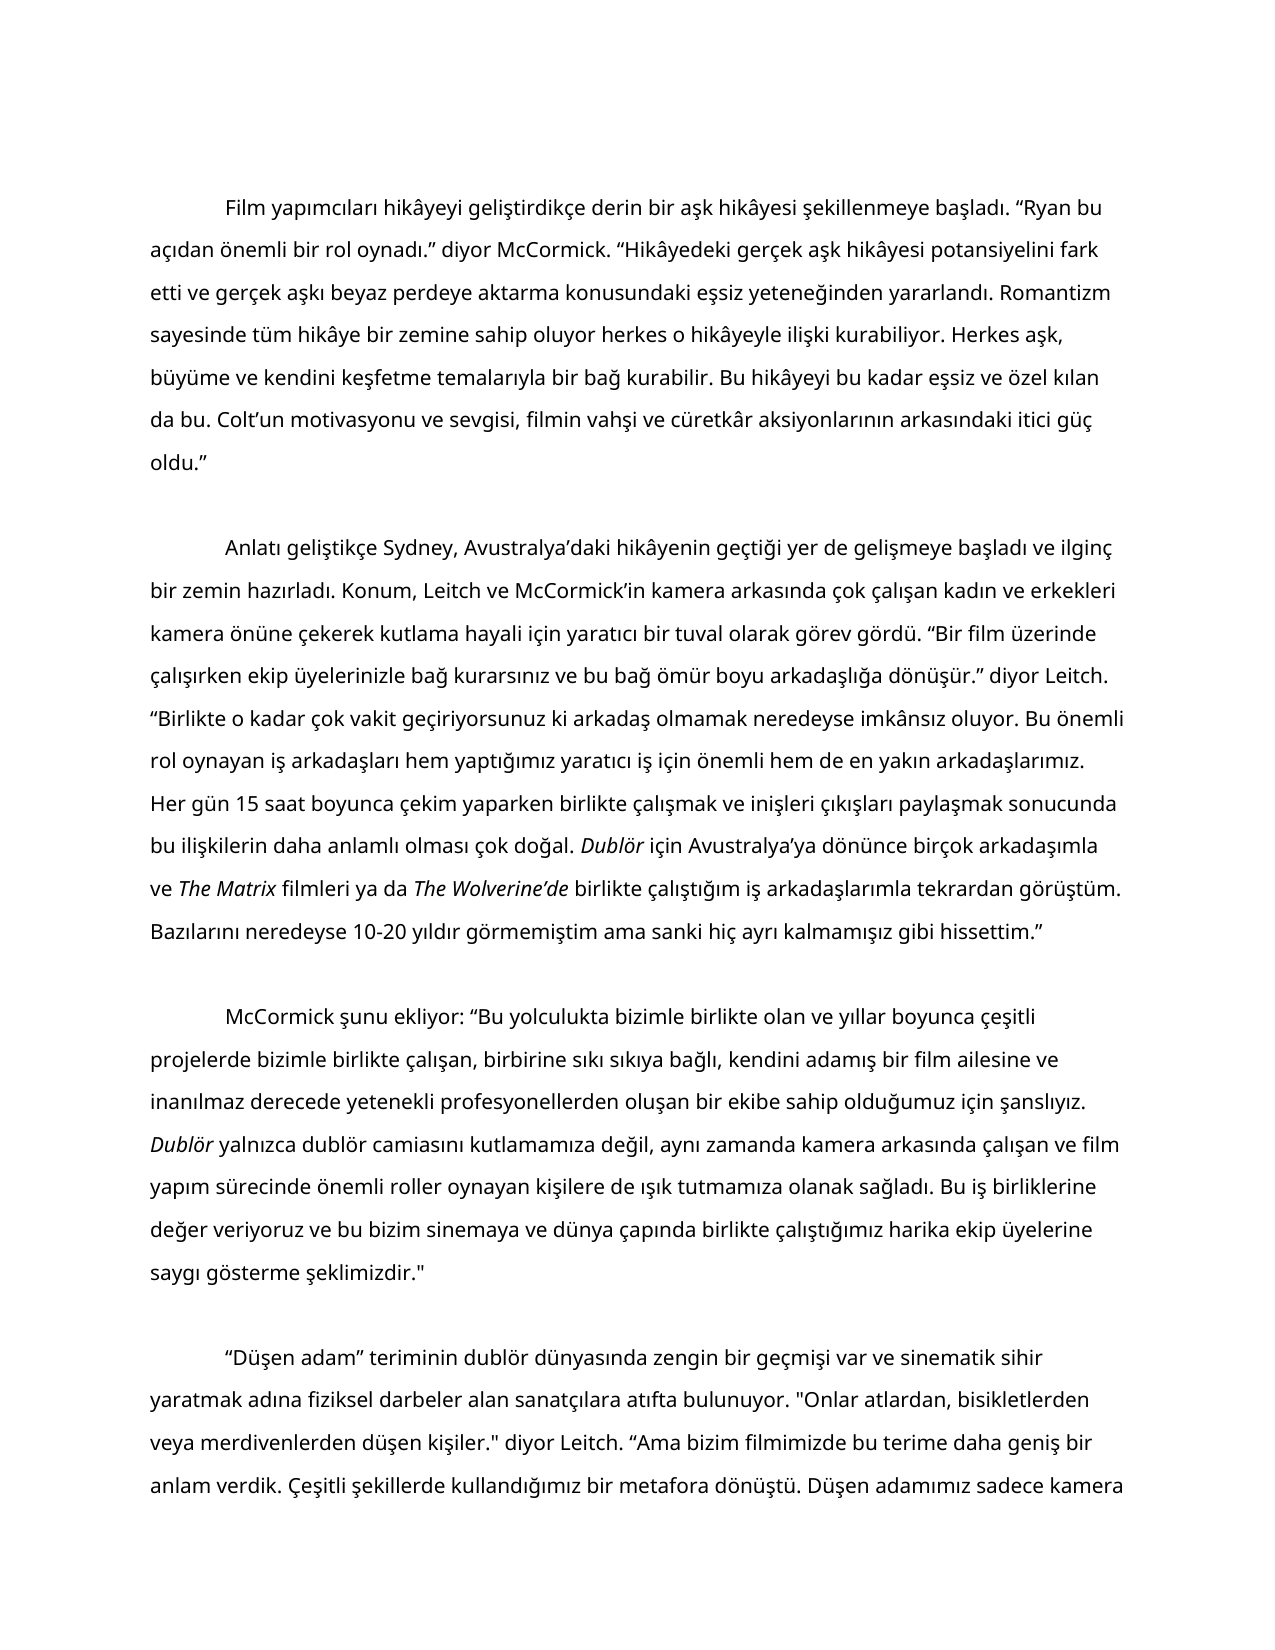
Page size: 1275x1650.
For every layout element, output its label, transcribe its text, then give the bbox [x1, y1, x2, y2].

text McCormick şunu ekliyor: “Bu yolculukta bizimle birlikte olan ve yıllar boyunca çeşitli projelerde bizimle birlikte çalışan, birbirine sıkı sıkıya bağlı, kendini adamış bir film ailesine ve inanılmaz derecede yetenekli profesyonellerden oluşan bir ekibe sahip olduğumuz için şanslıyız. Dublör yalnızca dublör camiasını kutlamamıza değil, aynı zamanda kamera arkasında çalışan ve film yapım sürecinde önemli roller oynayan kişilere de ışık tutmamıza olanak sağladı. Bu iş birliklerine değer veriyoruz ve bu bizim sinemaya ve dünya çapında birlikte çalıştığımız harika ekip üyelerine saygı gösterme şeklimizdir." [150, 1002, 1125, 1286]
text Film yapımcıları hikâyeyi geliştirdikçe derin bir aşk hikâyesi şekillenmeye başladı. “Ryan bu açıdan önemli bir rol oynadı.” diyor McCormick. “Hikâyedeki gerçek aşk hikâyesi potansiyelini fark etti ve gerçek aşkı beyaz perdeye aktarma konusundaki eşsiz yeteneğinden yararlandı. Romantizm sayesinde tüm hikâye bir zemine sahip oluyor herkes o hikâyeyle ilişki kurabiliyor. Herkes aşk, büyüme ve kendini keşfetme temalarıyla bir bağ kurabilir. Bu hikâyeyi bu kadar eşsiz ve özel kılan da bu. Colt’un motivasyonu ve sevgisi, filmin vahşi ve cüretkâr aksiyonlarının arkasındaki itici güç oldu.” [150, 193, 1125, 477]
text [150, 1343, 1125, 1499]
text Anlatı geliştikçe Sydney, Avustralya’daki hikâyenin geçtiği yer de gelişmeye başladı ve ilginç bir zemin hazırladı. Konum, Leitch ve McCormick’in kamera arkasında çok çalışan kadın ve erkekleri kamera önüne çekerek kutlama hayali için yaratıcı bir tuval olarak görev gördü. “Bir film üzerinde çalışırken ekip üyelerinizle bağ kurarsınız ve bu bağ ömür boyu arkadaşlığa dönüşür.” diyor Leitch. “Birlikte o kadar çok vakit geçiriyorsunuz ki arkadaş olmamak neredeyse imkânsız oluyor. Bu önemli rol oynayan iş arkadaşları hem yaptığımız yaratıcı iş için önemli hem de en yakın arkadaşlarımız. Her gün 15 saat boyunca çekim yaparken birlikte çalışmak ve inişleri çıkışları paylaşmak sonucunda bu ilişkilerin daha anlamlı olması çok doğal. Dublör için Avustralya’ya dönünce birçok arkadaşımla ve The Matrix filmleri ya da The Wolverine’de birlikte çalıştığım iş arkadaşlarımla tekrardan görüştüm. Bazılarını neredeyse 10-20 yıldır görmemiştim ama sanki hiç ayrı kalmamışız gibi hissettim.” [150, 533, 1125, 945]
